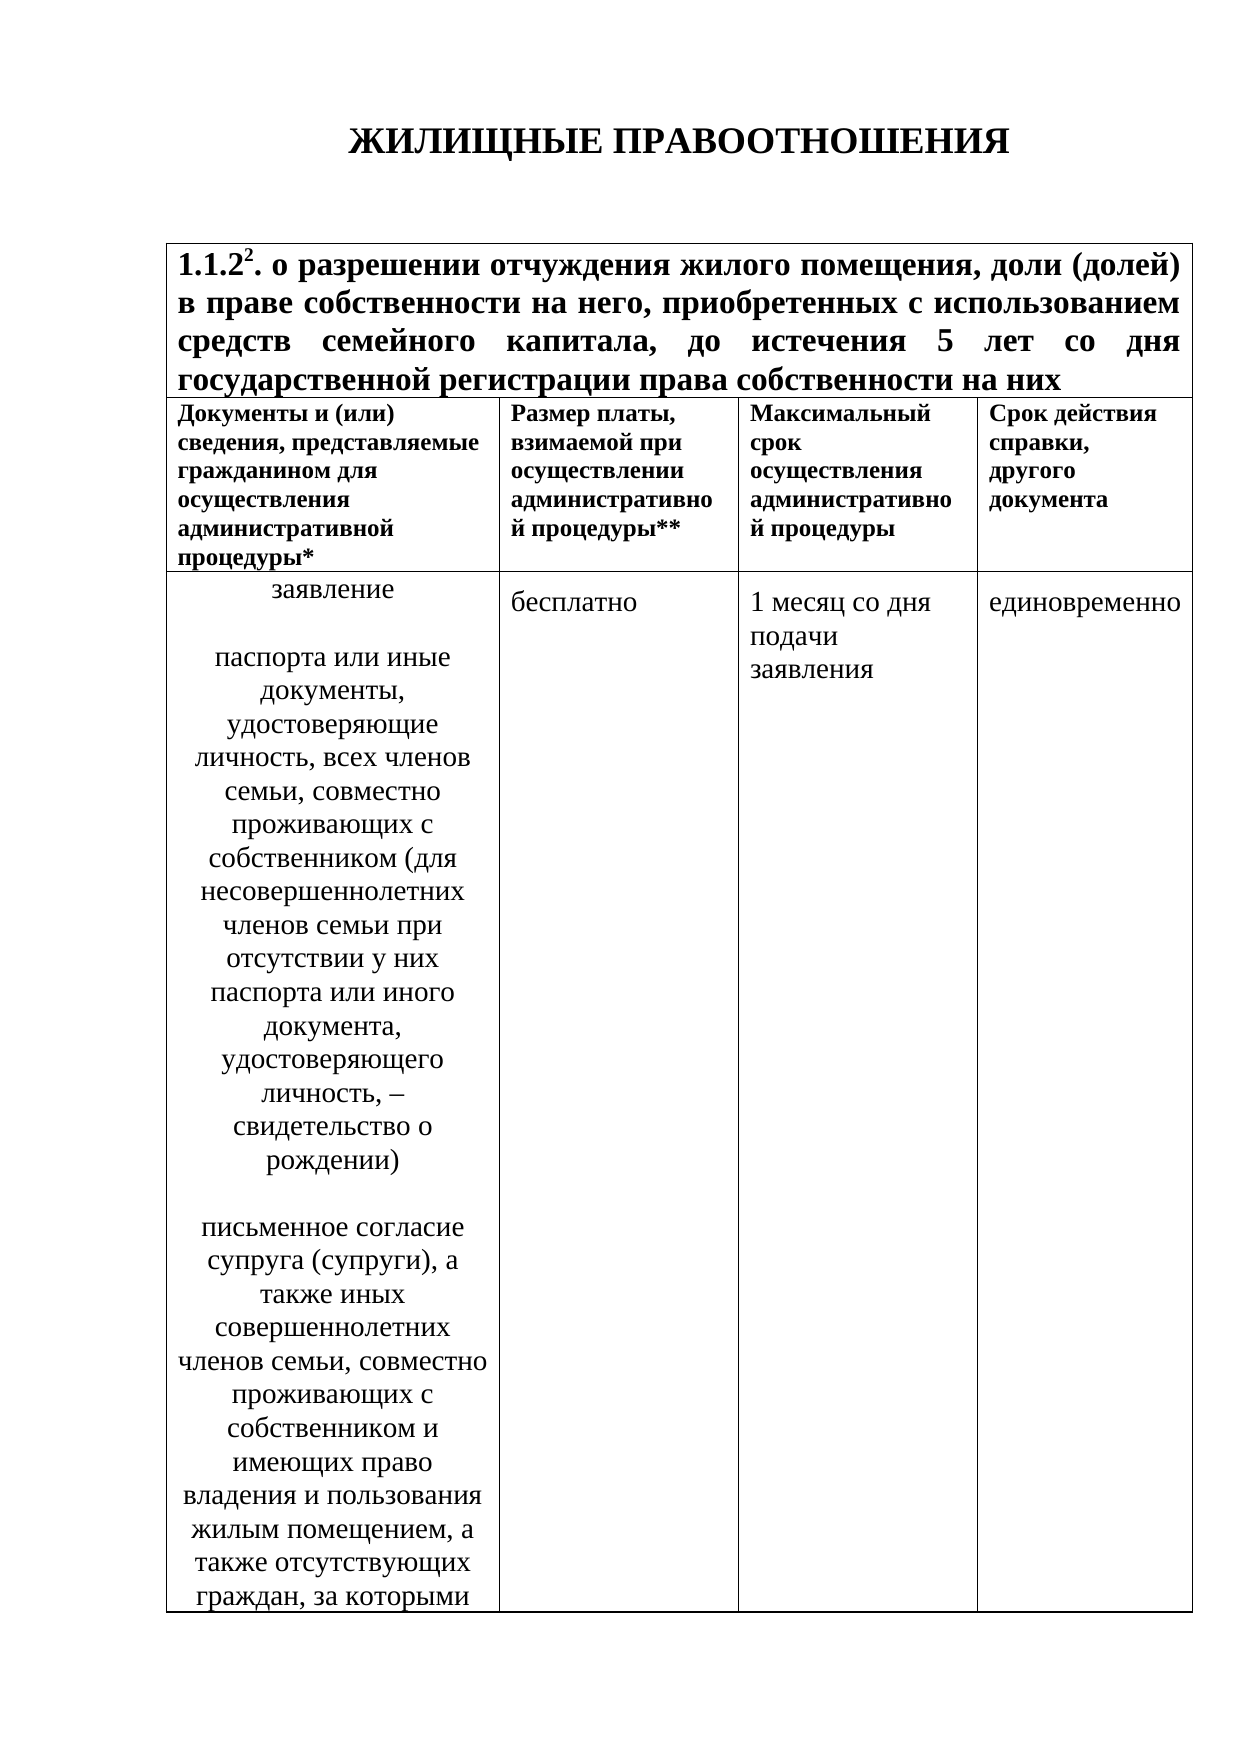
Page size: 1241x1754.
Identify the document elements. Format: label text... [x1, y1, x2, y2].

table_cell Максимальный срок осуществления административной процедуры [739, 398, 977, 571]
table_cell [167, 572, 499, 1611]
table_header 1.1.22. о разрешении отчуждения жилого помещения, доли (долей) в праве собственности на него, приобретенных с использованием средств семейного капитала, до истечения 5 лет со дня государственной регистрации права собственности на них [167, 244, 1192, 397]
table_cell Документы и (или) сведения, представляемые гражданином для осуществления административной процедуры* [167, 398, 499, 571]
table_cell бесплатно [500, 572, 738, 1611]
table_cell Размер платы, взимаемой при осуществлении административной процедуры** [500, 398, 738, 571]
table_cell единовременно [978, 572, 1192, 1611]
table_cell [739, 572, 977, 1611]
table_cell Срок действия справки, другого документа [978, 398, 1192, 571]
text ЖИЛИЩНЫЕ ПРАВООТНОШЕНИЯ [177, 118, 1181, 161]
